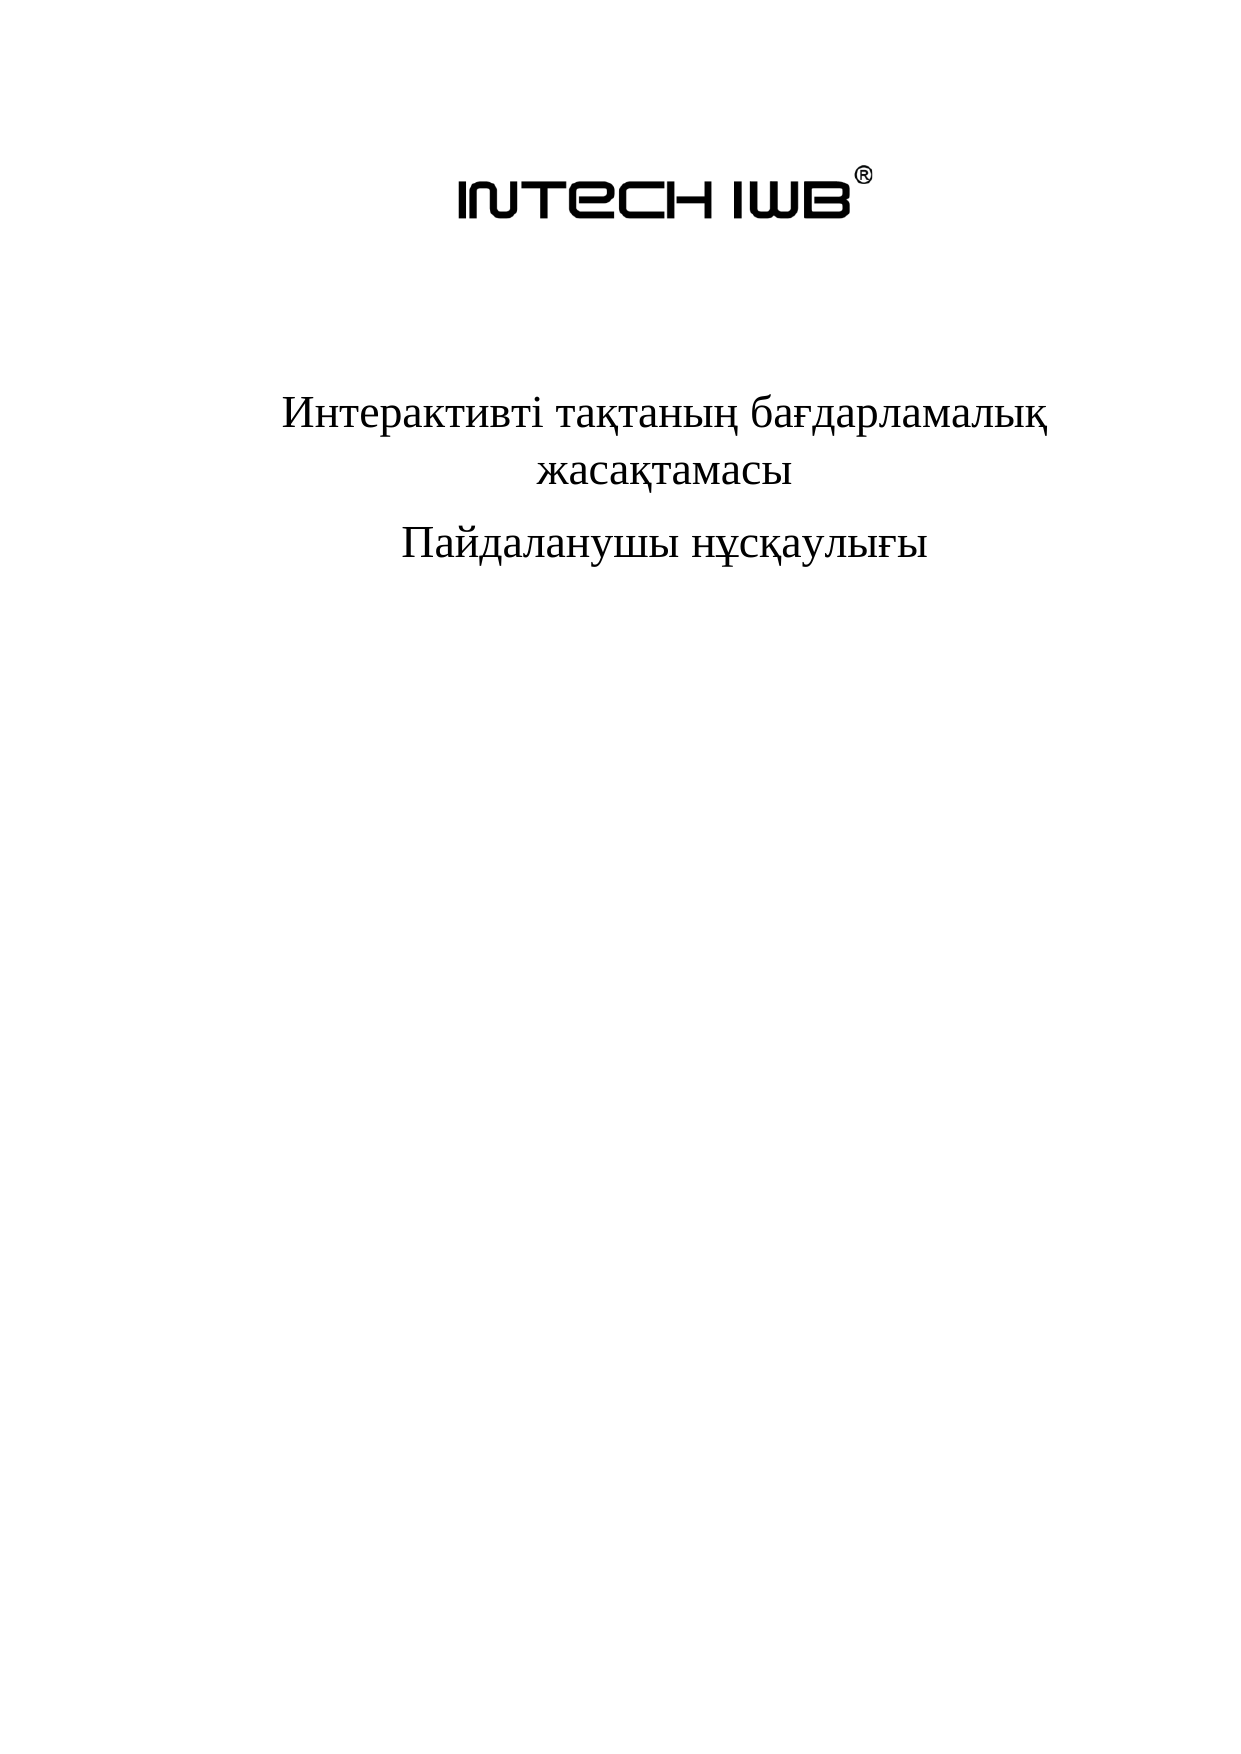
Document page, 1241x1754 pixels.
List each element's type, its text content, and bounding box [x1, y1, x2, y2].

text Пайдаланушы нұсқаулығы [177, 515, 1152, 567]
picture [456, 165, 873, 219]
text Интерактивті тақтаның бағдарламалық жасақтамасы [177, 384, 1152, 494]
